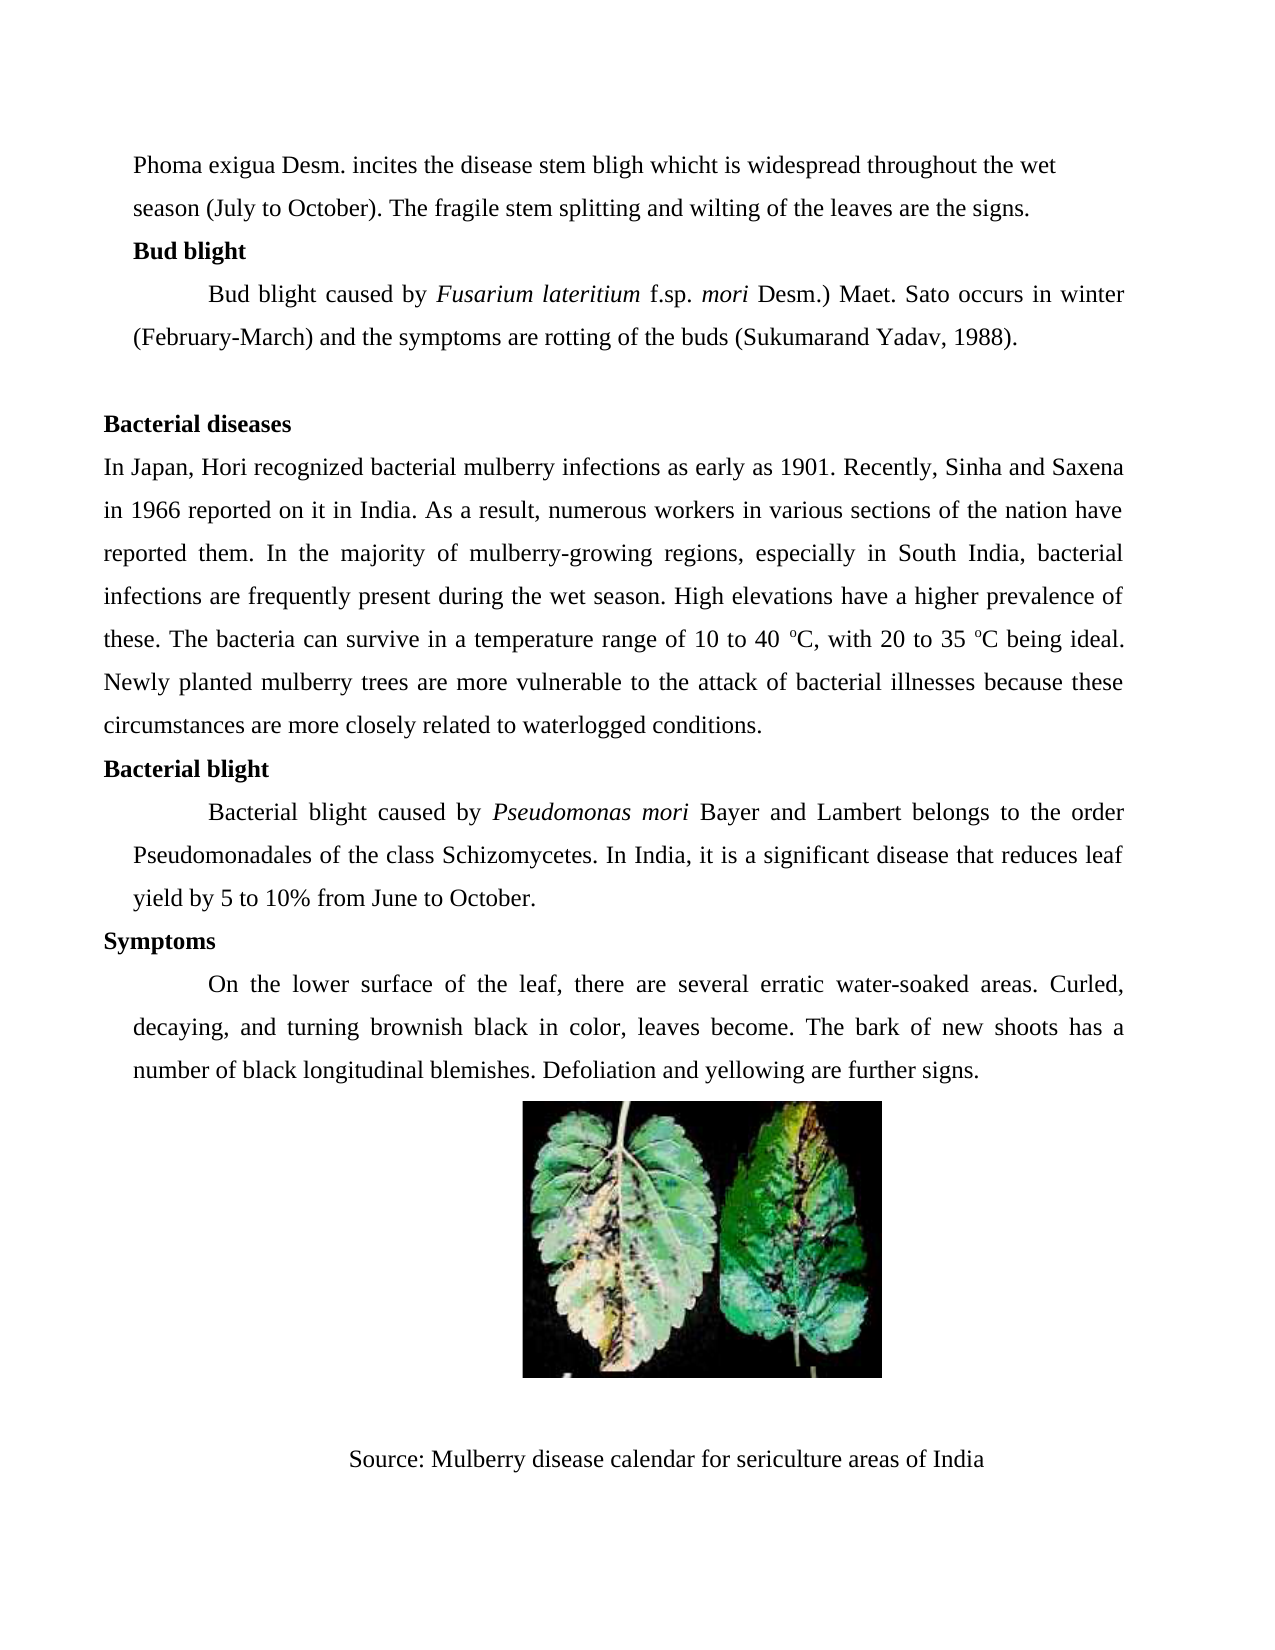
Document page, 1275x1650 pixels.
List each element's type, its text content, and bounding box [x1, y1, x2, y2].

text Bacterial diseases [103, 409, 1125, 437]
text In Japan, Hori recognized bacterial mulberry infections as early as 1901. Recently, Sinha and Saxena in 1966 reported on it in India. As a result, numerous workers in various sections of the nation have reported them. In the majority of mulberry-growing regions, especially in South India, bacterial infections are frequently present during the wet season. High elevations have a higher prevalence of these. The bacteria can survive in a temperature range of 10 to 40 oC, with 20 to 35 oC being ideal. Newly planted mulberry trees are more vulnerable to the attack of bacterial illnesses because these circumstances are more closely related to waterlogged conditions. [103, 452, 1125, 739]
text Source: Mulberry disease calendar for sericulture areas of India [133, 1444, 1125, 1472]
text Symptoms [103, 926, 1125, 955]
text Bud blight caused by Fusarium lateritium f.sp. mori Desm.) Maet. Sato occurs in winter (February-March) and the symptoms are rotting of the buds (Sukumarand Yadav, 1988). [133, 279, 1125, 351]
text On the lower surface of the leaf, there are several erratic water-soaked areas. Curled, decaying, and turning brownish black in color, leaves become. The bark of new shoots has a number of black longitudinal blemishes. Defoliation and yellowing are further signs. [133, 969, 1125, 1084]
text Bud blight [133, 236, 1125, 265]
text Bacterial blight [103, 754, 1125, 782]
text Phoma exigua Desm. incites the disease stem bligh whicht is widespread throughout the wet season (July to October). The fragile stem splitting and wilting of the leaves are the signs. [133, 150, 1125, 222]
text Bacterial blight caused by Pseudomonas mori Bayer and Lambert belongs to the order Pseudomonadales of the class Schizomycetes. In India, it is a significant disease that reduces leaf yield by 5 to 10% from June to October. [133, 797, 1125, 912]
